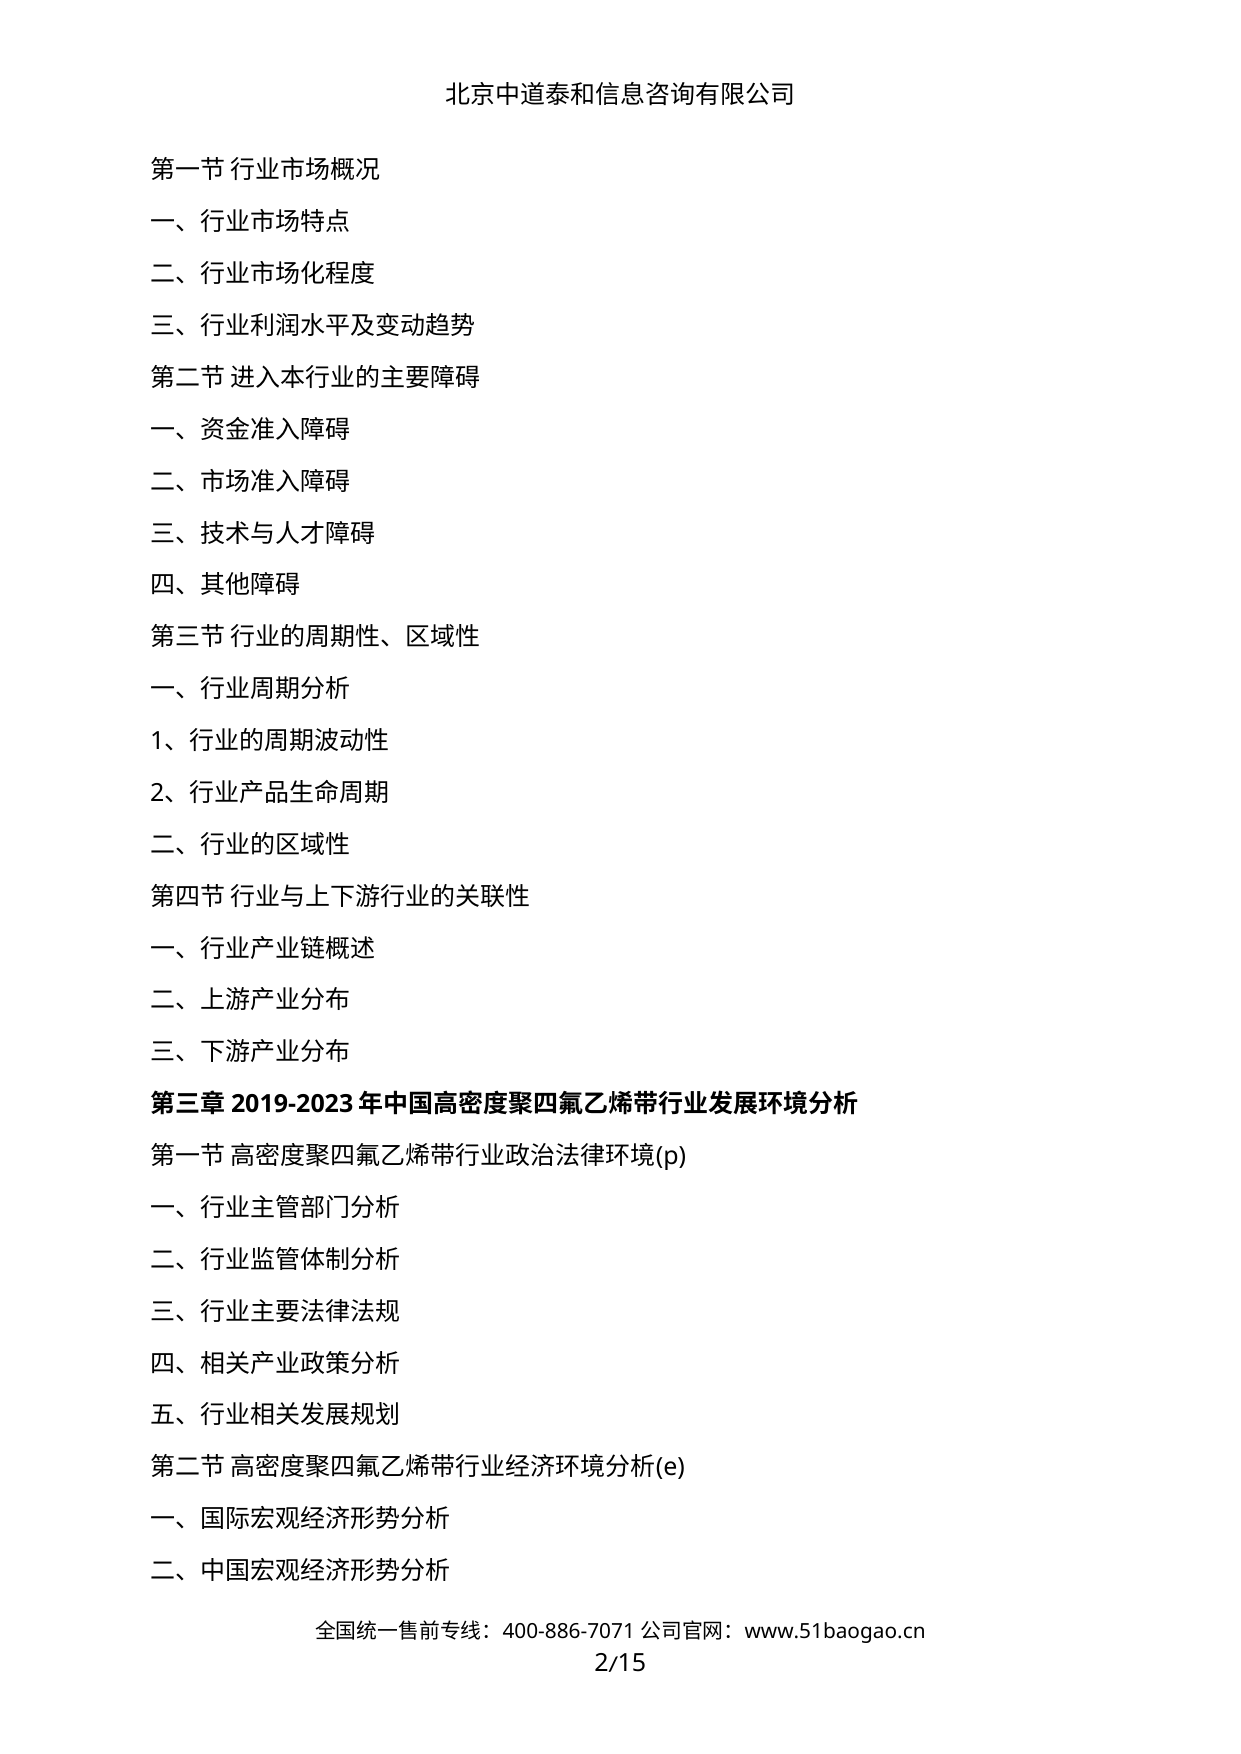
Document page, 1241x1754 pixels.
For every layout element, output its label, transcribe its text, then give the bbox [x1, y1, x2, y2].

text 三、技术与人才障碍 [150, 513, 1090, 549]
text 第一节 行业市场概况 [150, 150, 1090, 186]
text 一、行业周期分析 [150, 669, 1090, 705]
text 一、行业产业链概述 [150, 928, 1090, 964]
text 二、市场准入障碍 [150, 461, 1090, 497]
text 二、中国宏观经济形势分析 [150, 1551, 1090, 1587]
text 五、行业相关发展规划 [150, 1395, 1090, 1431]
text 一、行业主管部门分析 [150, 1187, 1090, 1224]
text 第二节 高密度聚四氟乙烯带行业经济环境分析(e) [150, 1447, 1090, 1483]
text 1、行业的周期波动性 [150, 721, 1090, 757]
text 第二节 进入本行业的主要障碍 [150, 357, 1090, 394]
text 三、行业主要法律法规 [150, 1291, 1090, 1327]
text 第三节 行业的周期性、区域性 [150, 617, 1090, 653]
text 2、行业产品生命周期 [150, 772, 1090, 809]
text 三、下游产业分布 [150, 1032, 1090, 1068]
text 二、行业市场化程度 [150, 254, 1090, 290]
text 一、资金准入障碍 [150, 409, 1090, 446]
text 三、行业利润水平及变动趋势 [150, 306, 1090, 342]
text 一、国际宏观经济形势分析 [150, 1499, 1090, 1535]
text 二、行业的区域性 [150, 824, 1090, 861]
text 四、相关产业政策分析 [150, 1343, 1090, 1379]
text 第一节 高密度聚四氟乙烯带行业政治法律环境(p) [150, 1136, 1090, 1172]
text 二、上游产业分布 [150, 980, 1090, 1016]
text 二、行业监管体制分析 [150, 1239, 1090, 1276]
text 第四节 行业与上下游行业的关联性 [150, 876, 1090, 912]
text 四、其他障碍 [150, 565, 1090, 601]
text 一、行业市场特点 [150, 202, 1090, 238]
text 第三章 2019-2023年中国高密度聚四氟乙烯带行业发展环境分析 [150, 1084, 1090, 1120]
